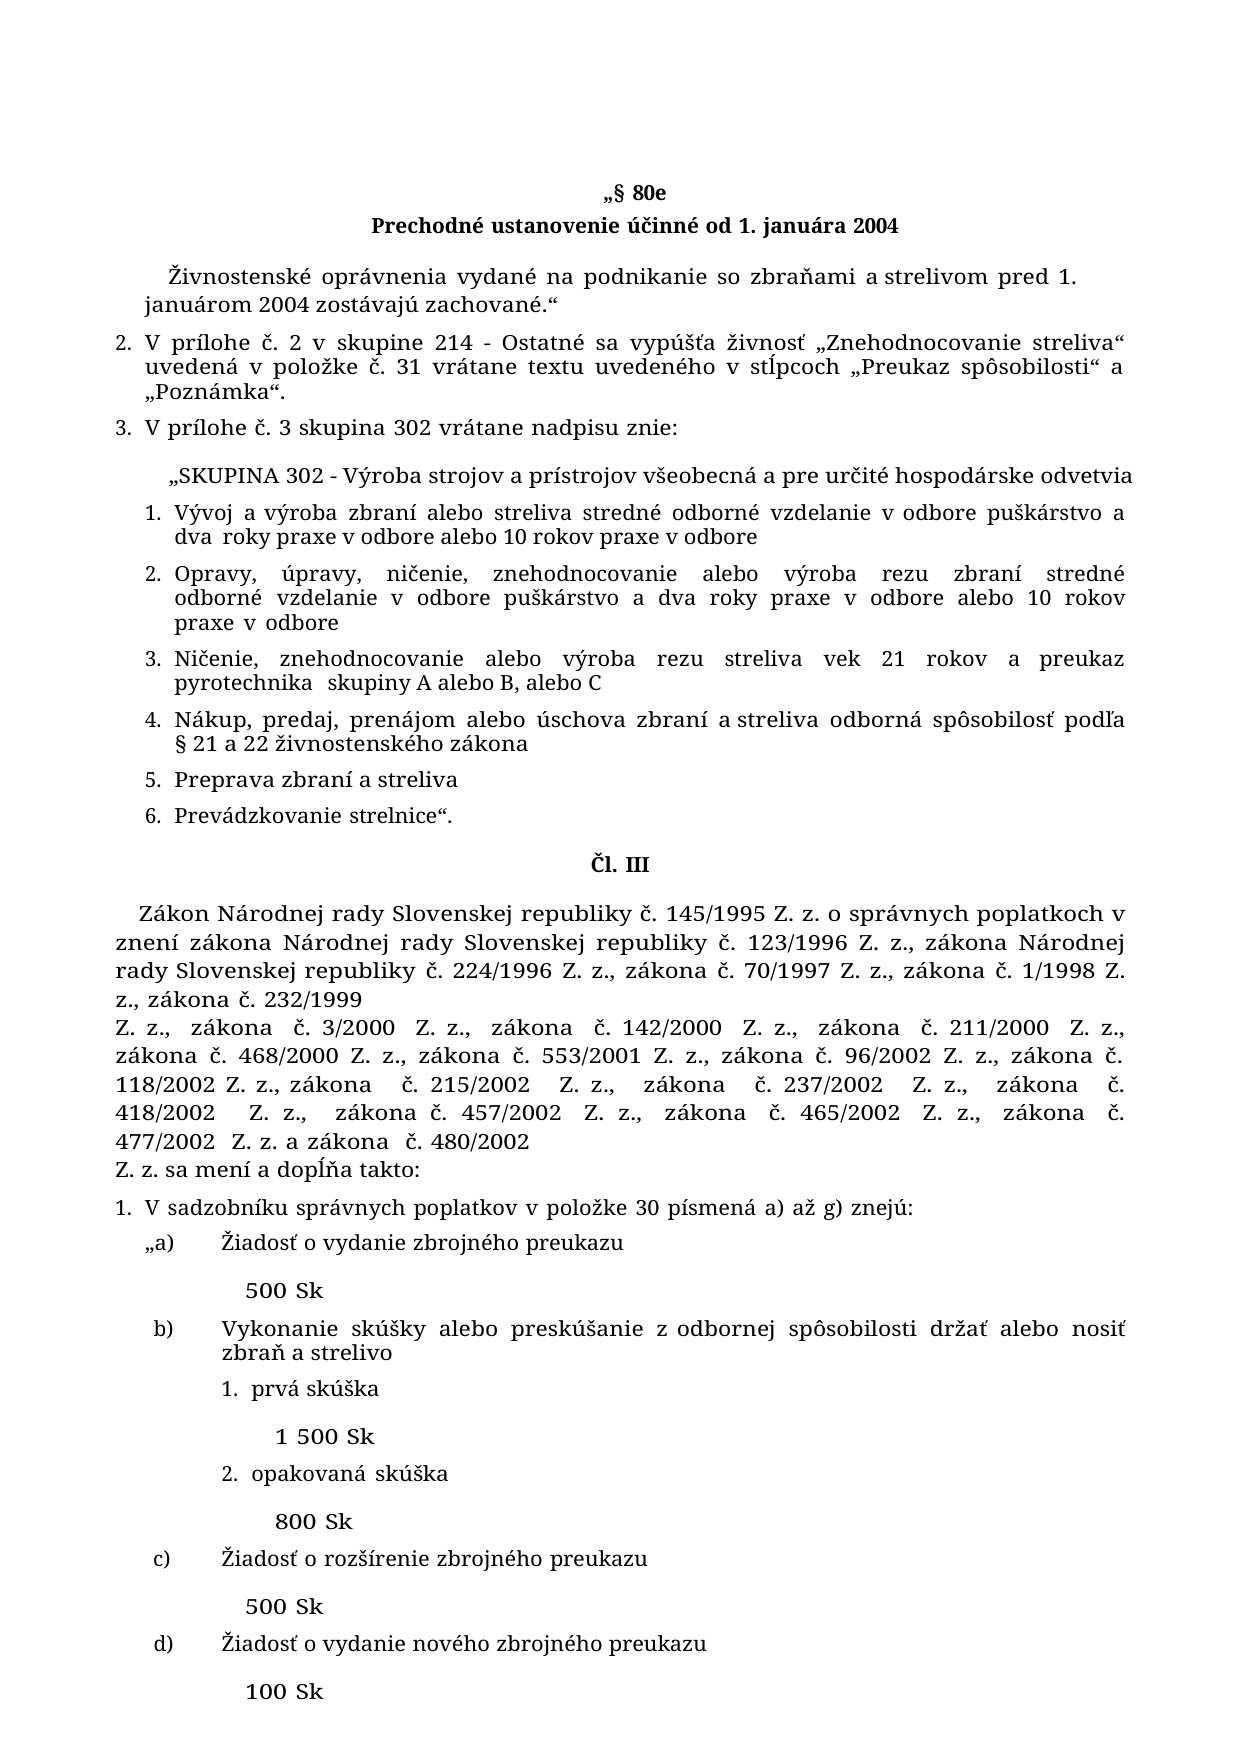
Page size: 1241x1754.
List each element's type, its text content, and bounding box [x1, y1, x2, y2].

text Z. z., zákona č. 3/2000 Z. z., zákona č. 142/2000 Z. z., zákona č. 211/2000 Z. z., zákona č. 468/2000 Z. z., zákona č. 553/2001 Z. z., zákona č. 96/2002 Z. z., zákona č. 118/2002 Z. z., zákona č. 215/2002 Z. z., zákona č. 237/2002 Z. z., zákona č. 418/2002 Z. z., zákona č. 457/2002 Z. z., zákona č. 465/2002 Z. z., zákona č. 477/2002 Z. z. a zákona č. 480/2002 [115, 1013, 1125, 1155]
text 800 Sk [274, 1507, 1136, 1535]
list V prílohe č. 2 v skupine 214 - Ostatné sa vypúšťa živnosť „Znehodnocovanie streliva“ uvedená v položke č. 31 vrátane textu uvedeného v stĺpcoch „Preukaz spôsobilosti“ a „Poznámka“. [115, 330, 1125, 405]
list opakovaná skúška [221, 1459, 1136, 1488]
list prvá skúška [221, 1374, 1136, 1402]
text 500 Sk [245, 1276, 1136, 1305]
text Čl. III [115, 850, 1125, 879]
list Ničenie, znehodnocovanie alebo výroba rezu streliva vek 21 rokov a preukaz pyrotechnika skupiny A alebo B, alebo C [144, 647, 1125, 697]
list Vývoj a výroba zbraní alebo streliva stredné odborné vzdelanie v odbore puškárstvo a dva roky praxe v odbore alebo 10 rokov praxe v odbore [144, 501, 1125, 551]
text 500 Sk [245, 1592, 1136, 1620]
list Prevádzkovanie strelnice“. [144, 801, 1136, 829]
text Živnostenské oprávnenia vydané na podnikanie so zbraňami a strelivom pred 1. januárom 2004 zostávajú zachované.“ [144, 262, 1136, 319]
list Preprava zbraní a streliva [144, 765, 1136, 794]
list Žiadosť o rozšírenie zbrojného preukazu [153, 1544, 1136, 1573]
text „§ 80e [275, 178, 994, 206]
list Nákup, predaj, prenájom alebo úschova zbraní a streliva odborná spôsobilosť podľa § 21 a 22 živnostenského zákona [144, 707, 1125, 757]
list V prílohe č. 3 skupina 302 vrátane nadpisu znie: [115, 413, 1136, 442]
text „a) Žiadosť o vydanie zbrojného preukazu [144, 1228, 1136, 1257]
list Vykonanie skúšky alebo preskúšanie z odbornej spôsobilosti držať alebo nosiť zbraň a strelivo [153, 1316, 1125, 1366]
text Z. z. sa mení a dopĺňa takto: [115, 1156, 1136, 1184]
text Zákon Národnej rady Slovenskej republiky č. 145/1995 Z. z. o správnych poplatkoch v znení zákona Národnej rady Slovenskej republiky č. 123/1996 Z. z., zákona Národnej rady Slovenskej republiky č. 224/1996 Z. z., zákona č. 70/1997 Z. z., zákona č. 1/1998 Z. z., zákona č. 232/1999 [115, 899, 1125, 1013]
text Prechodné ustanovenie účinné od 1. januára 2004 [275, 211, 994, 239]
list Opravy, úpravy, ničenie, znehodnocovanie alebo výroba rezu zbraní stredné odborné vzdelanie v odbore puškárstvo a dva roky praxe v odbore alebo 10 rokov praxe v odbore [144, 561, 1125, 636]
list Žiadosť o vydanie nového zbrojného preukazu [153, 1629, 1136, 1658]
text 1 500 Sk [274, 1422, 1136, 1450]
text 100 Sk [245, 1677, 1136, 1705]
list V sadzobníku správnych poplatkov v položke 30 písmená a) až g) znejú: [115, 1193, 1136, 1221]
text „SKUPINA 302 - Výroba strojov a prístrojov všeobecná a pre určité hospodárske odvetvia [168, 461, 1136, 489]
